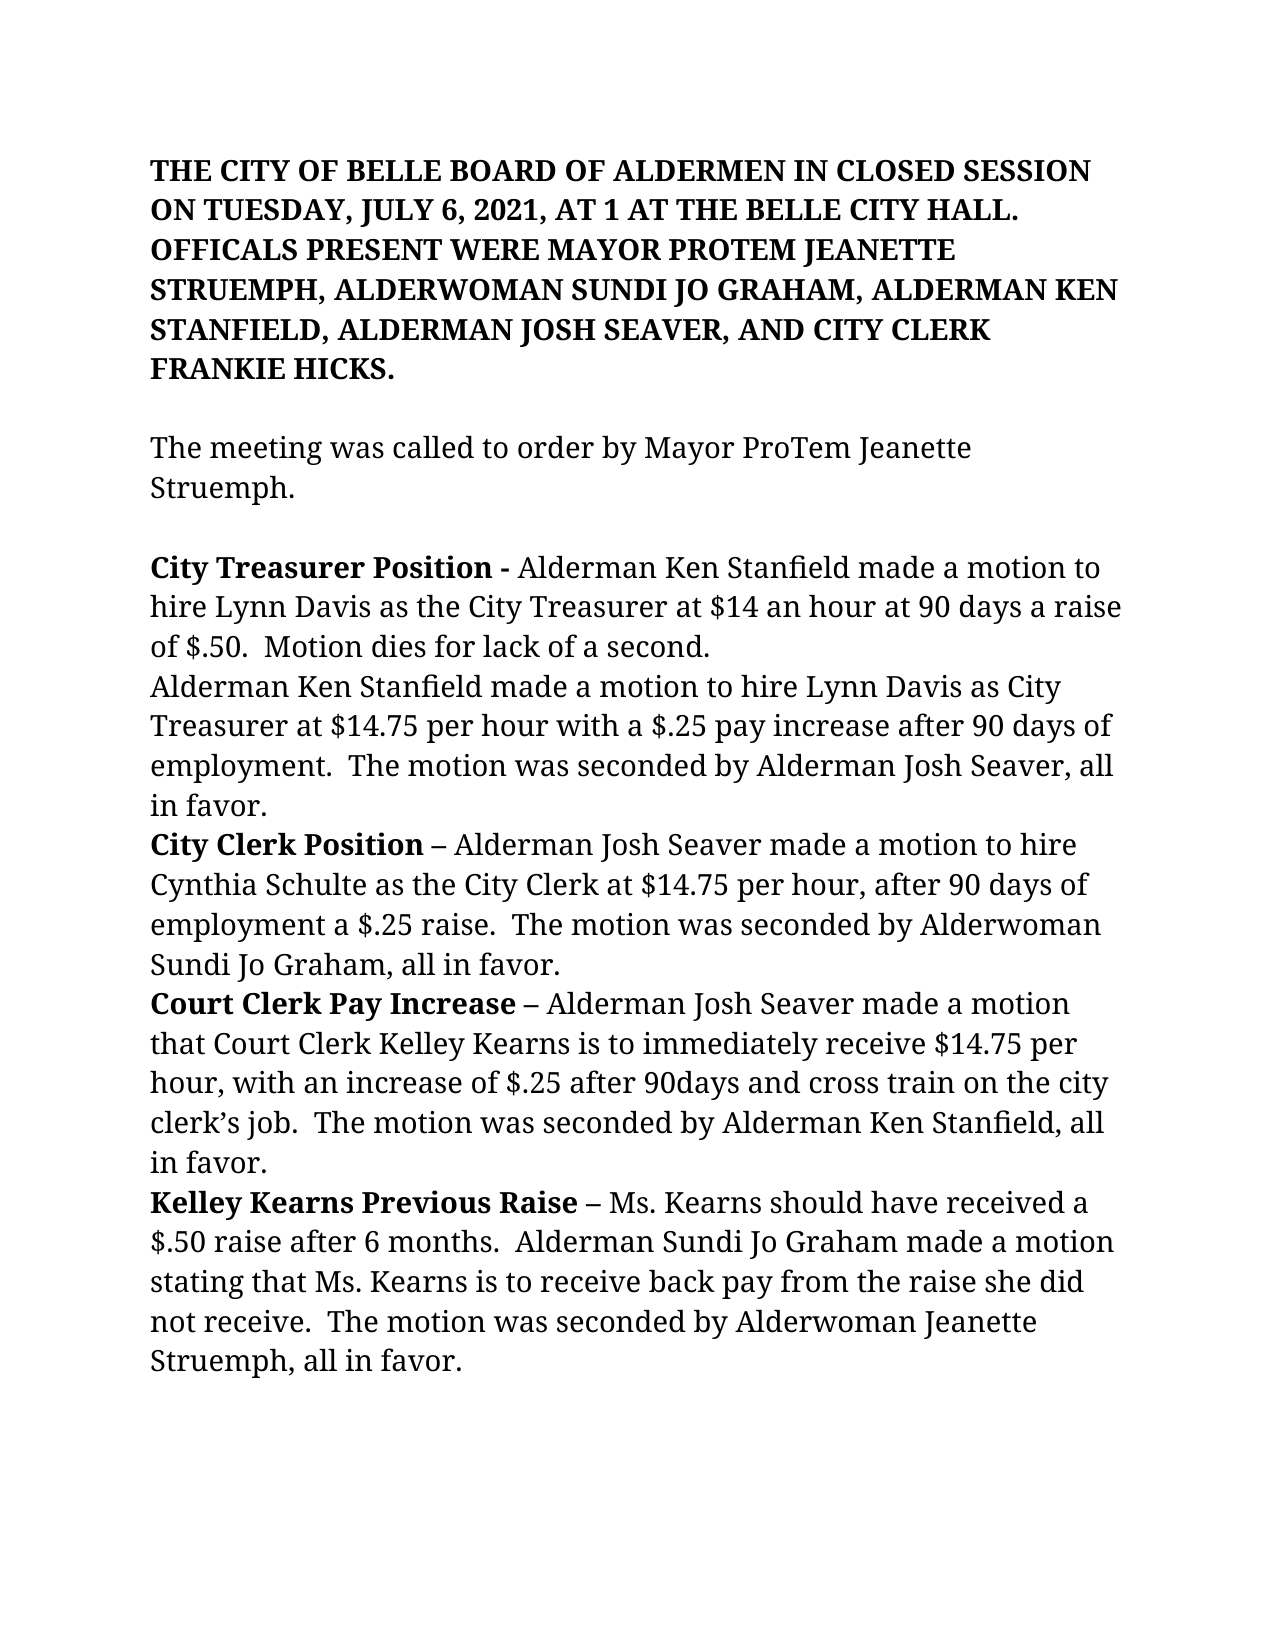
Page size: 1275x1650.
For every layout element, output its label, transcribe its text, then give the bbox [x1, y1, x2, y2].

text City Treasurer Position - Alderman Ken Stanfield made a motion to hire Lynn Davis as the City Treasurer at $14 an hour at 90 days a raise of $.50. Motion dies for lack of a second. [150, 547, 1125, 666]
text Court Clerk Pay Increase – Alderman Josh Seaver made a motion that Court Clerk Kelley Kearns is to immediately receive $14.75 per hour, with an increase of $.25 after 90days and cross train on the city clerk’s job. The motion was seconded by Alderman Ken Stanfield, all in favor. [150, 983, 1125, 1182]
text City Clerk Position – Alderman Josh Seaver made a motion to hire Cynthia Schulte as the City Clerk at $14.75 per hour, after 90 days of employment a $.25 raise. The motion was seconded by Alderwoman Sundi Jo Graham, all in favor. [150, 825, 1125, 983]
text Kelley Kearns Previous Raise – Ms. Kearns should have received a $.50 raise after 6 months. Alderman Sundi Jo Graham made a motion stating that Ms. Kearns is to receive back pay from the raise she did not receive. The motion was seconded by Alderwoman Jeanette Struemph, all in favor. [150, 1182, 1125, 1380]
text THE CITY OF BELLE BOARD OF ALDERMEN IN CLOSED SESSION ON TUESDAY, JULY 6, 2021, AT 1 AT THE BELLE CITY HALL. OFFICALS PRESENT WERE MAYOR PROTEM JEANETTE STRUEMPH, ALDERWOMAN SUNDI JO GRAHAM, ALDERMAN KEN STANFIELD, ALDERMAN JOSH SEAVER, AND CITY CLERK FRANKIE HICKS. [150, 150, 1125, 388]
text The meeting was called to order by Mayor ProTem Jeanette Struemph. [150, 428, 1125, 507]
text Alderman Ken Stanfield made a motion to hire Lynn Davis as City Treasurer at $14.75 per hour with a $.25 pay increase after 90 days of employment. The motion was seconded by Alderman Josh Seaver, all in favor. [150, 666, 1125, 825]
